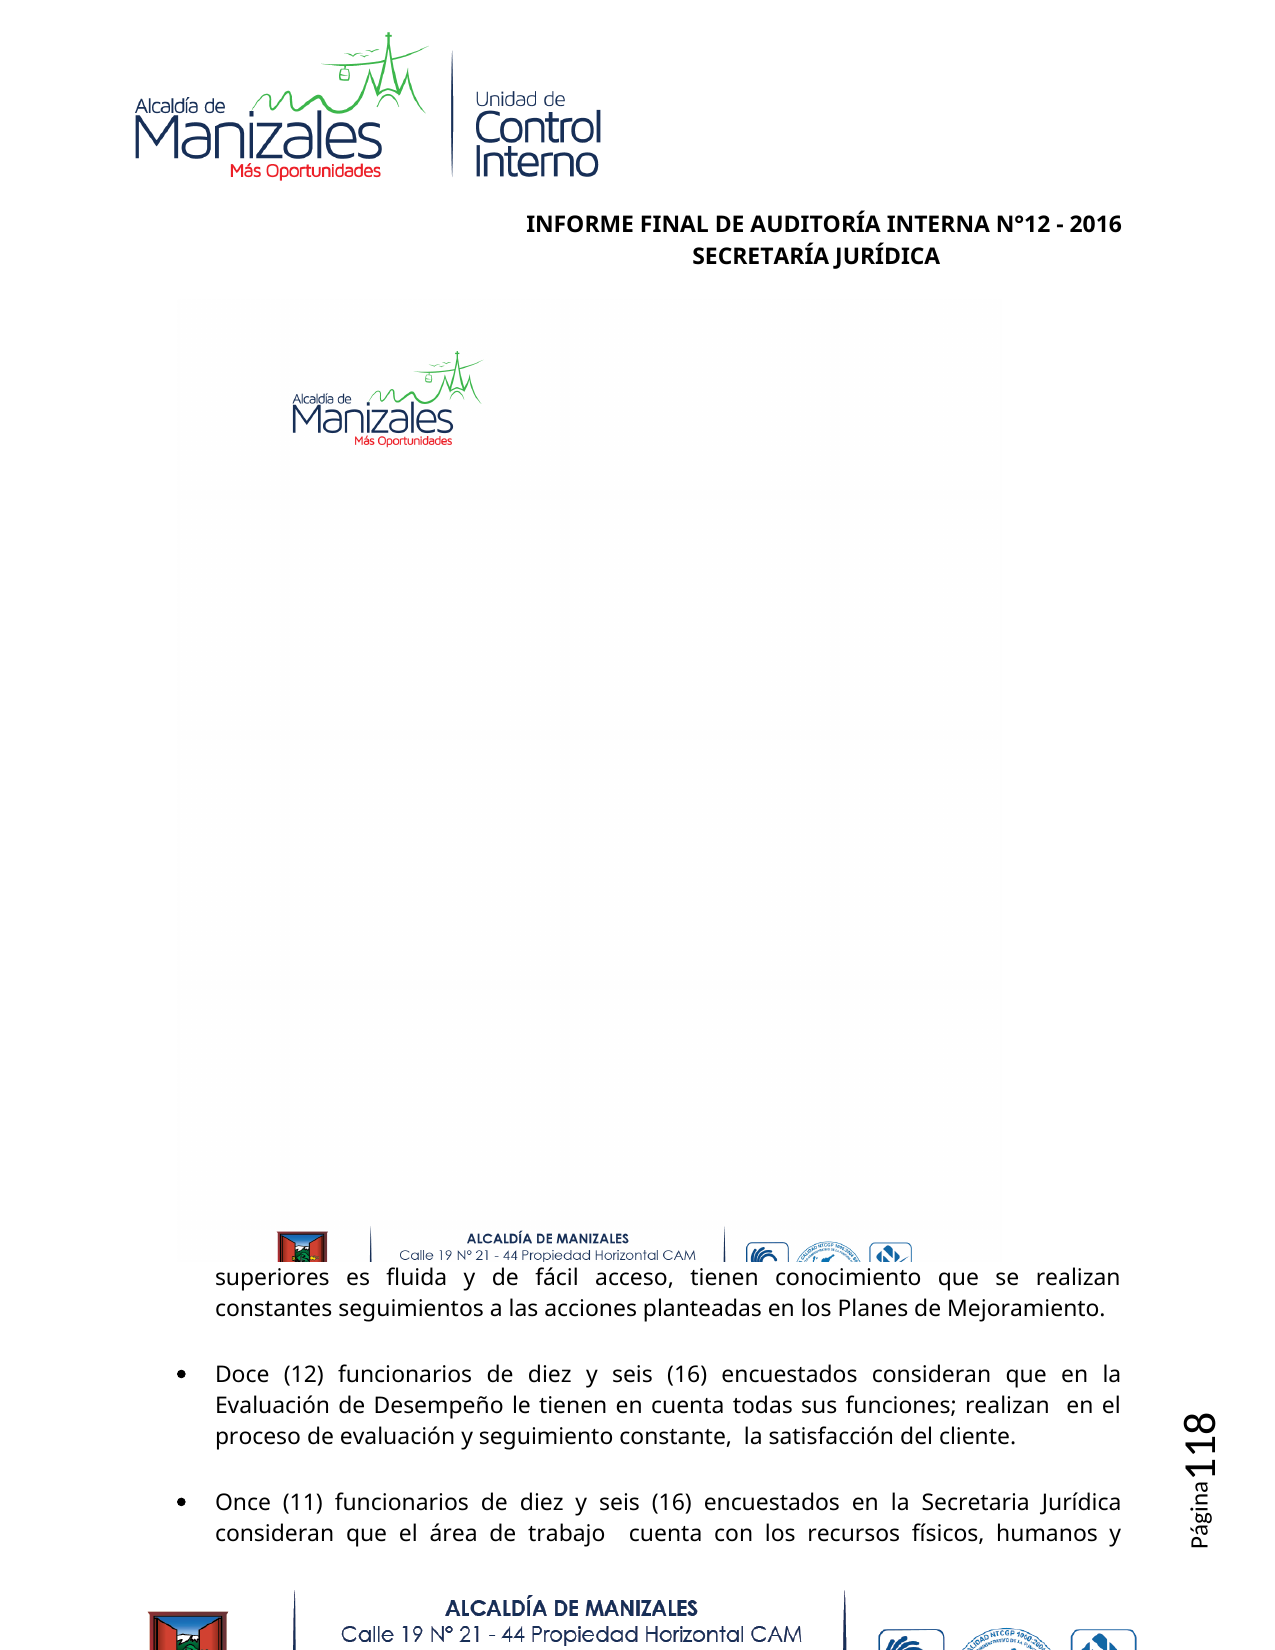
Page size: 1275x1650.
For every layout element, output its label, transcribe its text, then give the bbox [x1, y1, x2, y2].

picture [0, 1579, 1275, 1650]
picture [0, 0, 1227, 1293]
list Doce (12) funcionarios de diez y seis (16) encuestados consideran que en la Evaluación de Desempeño le tienen en cuenta todas sus funciones; realizan en el proceso de evaluación y seguimiento constante, la satisfacción del cliente. [177, 1358, 1122, 1451]
list Trece (13) funcionarios de diez y seis (16) encuestados consideran que el manual de funciones y competencias laborales es concordante con las actividades que desempeñan; Saben que el Jefe inmediato realiza los cronogramas de trabajo y a la vez les realiza seguimiento; Consideran que la comunicación entre ellos y sus superiores es fluida y de fácil acceso, tienen conocimiento que se realizan constantes seguimientos a las acciones planteadas en los Planes de Mejoramiento. [177, 1261, 1122, 1323]
list Once (11) funcionarios de diez y seis (16) encuestados en la Secretaria Jurídica consideran que el área de trabajo cuenta con los recursos físicos, humanos y financieros suficientes para cumplir con los objetivos trazados; conocen los mecanismos para la recepción y registro de Atención de PQR; conocen los mecanismos implementados en la Alcaldía de Manizales, para recibir sugerencias o solicitudes por parte de los funcionarios; consideran que su Secretaría cuenta con el espacio y elementos necesarios para la conservación del archivo de gestión. [177, 1485, 1122, 1548]
